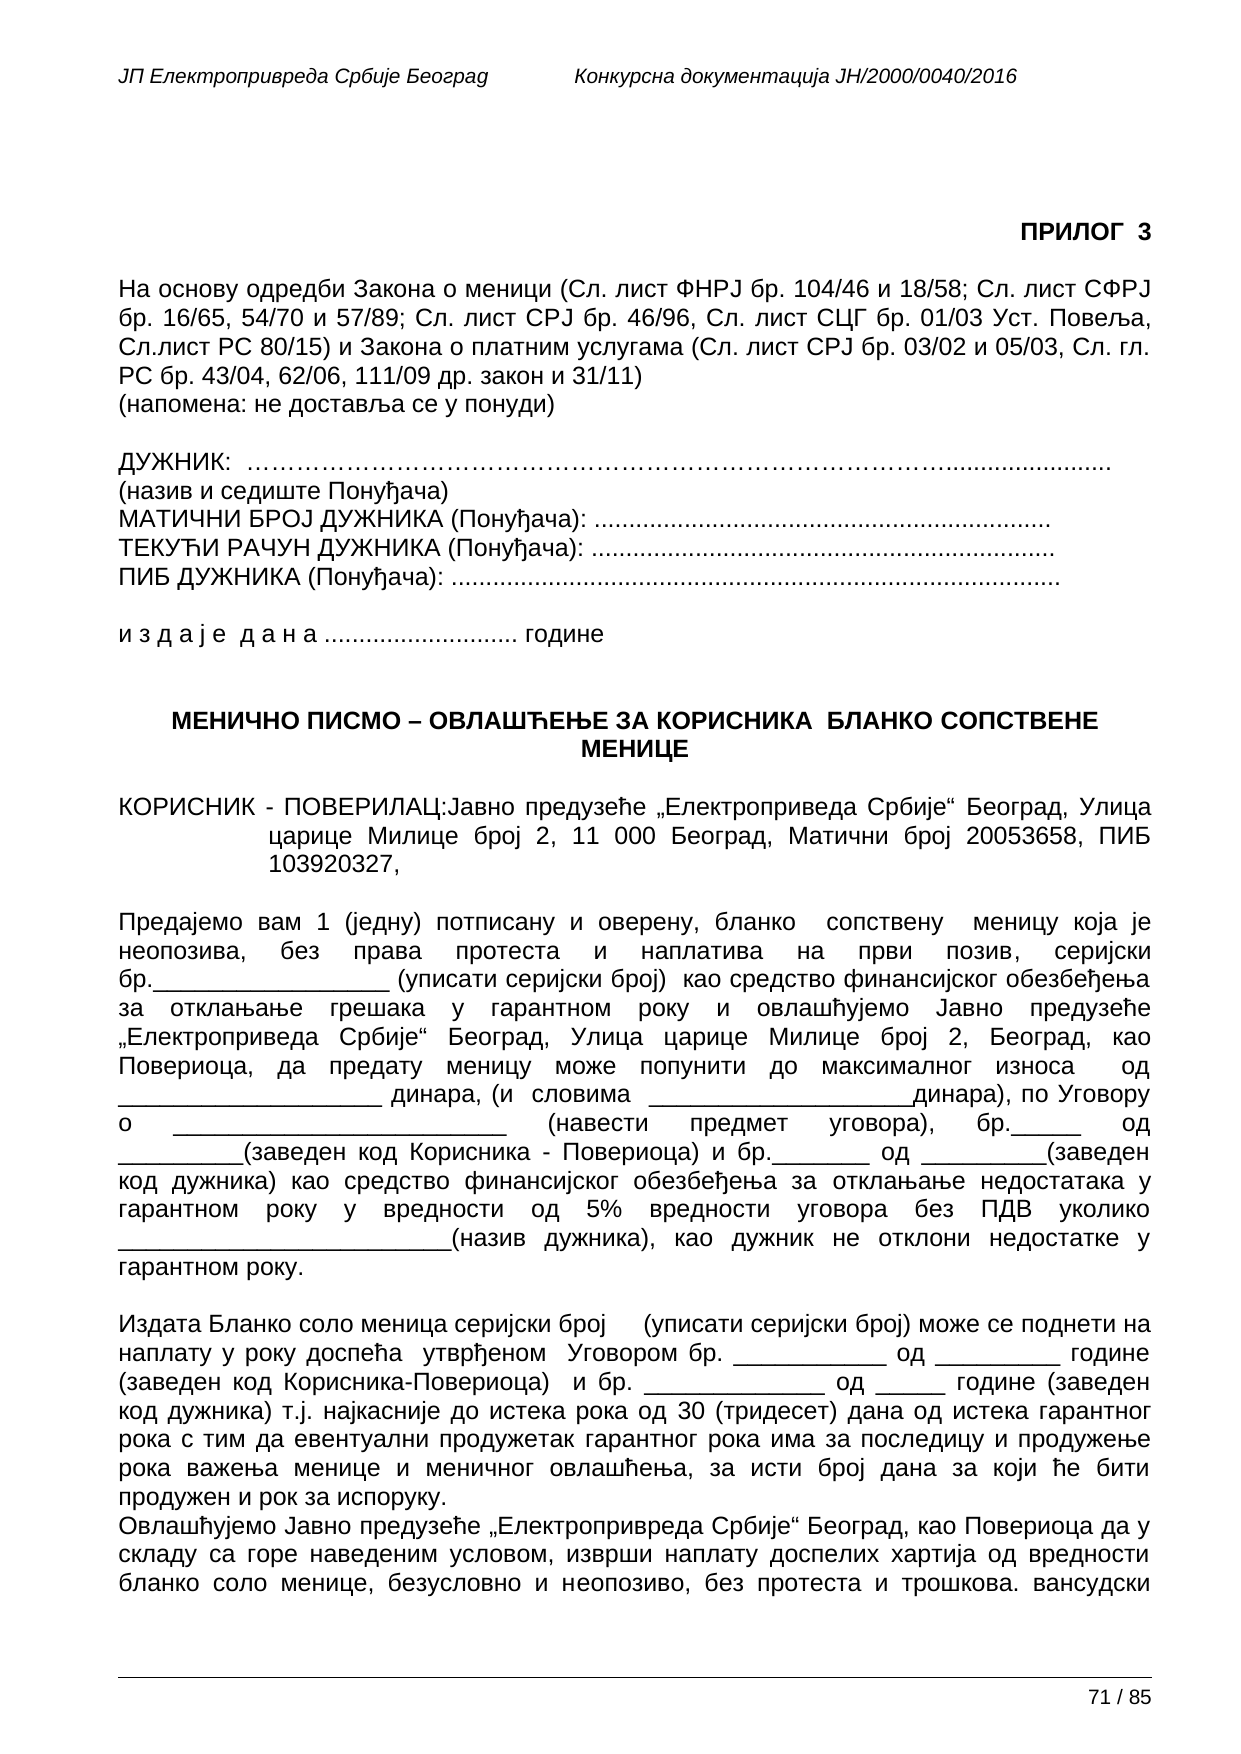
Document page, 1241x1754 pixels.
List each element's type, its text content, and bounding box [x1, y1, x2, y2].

text ПИБ ДУЖНИКА (Понуђача): ........................................................................................ [118, 562, 1152, 591]
text и з д а ј е д а н а ............................ године [118, 619, 1152, 648]
text ТЕКУЋИ РАЧУН ДУЖНИКА (Понуђача): ................................................................... [118, 533, 1152, 562]
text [118, 1511, 1152, 1597]
text МАТИЧНИ БРОЈ ДУЖНИКА (Понуђача): .................................................................. [118, 504, 1152, 533]
text Предајемо вам 1 (једну) потписану и оверену, бланко сопствену меницу која је неопозива, без права протеста и наплатива на први позив, серијски бр._________________ (уписати серијски број) као средство финансијског обезбеђења за отклањање грешака у гарантном року и овлашћујемо Јавно предузеће „Електроприведа Србије“ Београд, Улица царице Милице број 2, Београд, као Повериоца, да предату меницу може попунити до максималног износа од ___________________ динара, (и словима ___________________динара), по Уговору о ________________________ (навести предмет уговора), бр._____ од _________(заведен код Корисника - Повериоца) и бр._______ од _________(заведен код дужника) као средство финансијског обезбеђења за oтклањање недостатака у гарантном року у вредности од 5% вредности уговора без ПДВ уколико ________________________(назив дужника), као дужник не отклони недостатке у гарантном року. [118, 907, 1152, 1281]
text МЕНИЧНО ПИСМО – ОВЛАШЋЕЊЕ ЗА КОРИСНИКА БЛАНКО СОПСТВЕНЕ МЕНИЦЕ [118, 706, 1152, 763]
text Издата Бланко соло меница серијски број (уписати серијски број) може се поднети на наплату у року доспећа утврђеном Уговором бр. ___________ од _________ године (заведен код Корисника-Повериоца) и бр. _____________ од _____ године (заведен код дужника) т.ј. најкасније до истека рока од 30 (тридесет) дана од истека гарантног рока с тим да евентуални продужетак гарантног рока има за последицу и продужење рока важења менице и меничног овлашћења, за исти број дана за који ће бити продужен и рок за испоруку. [118, 1309, 1152, 1511]
text (назив и седиште Понуђача) [118, 476, 1152, 504]
text Нa oснoву oдрeдби Зaкoнa o мeници (Сл. лист ФНРJ бр. 104/46 и 18/58; Сл. лист СФРJ бр. 16/65, 54/70 и 57/89; Сл. лист СРJ бр. 46/96, Сл. лист СЦГ бр. 01/03 Уст. Повеља, Сл.лист РС 80/15) и Зaкoнa o платним услугама (Сл. лист СРЈ бр. 03/02 и 05/03, Сл. гл. РС бр. 43/04, 62/06, 111/09 др. закон и 31/11) [118, 274, 1152, 389]
text (напомена: не доставља се у понуди) [118, 389, 1152, 418]
subtitle ПРИЛОГ 3 [118, 217, 1152, 246]
text КОРИСНИК - ПОВЕРИЛАЦ:Јавно предузеће „Електроприведа Србије“ Београд, Улица царице Милице број 2, 11 000 Београд, Матични број 20053658, ПИБ 103920327, [118, 792, 1152, 878]
text ДУЖНИК: …………………………………………………………………………........................ [118, 447, 1152, 476]
